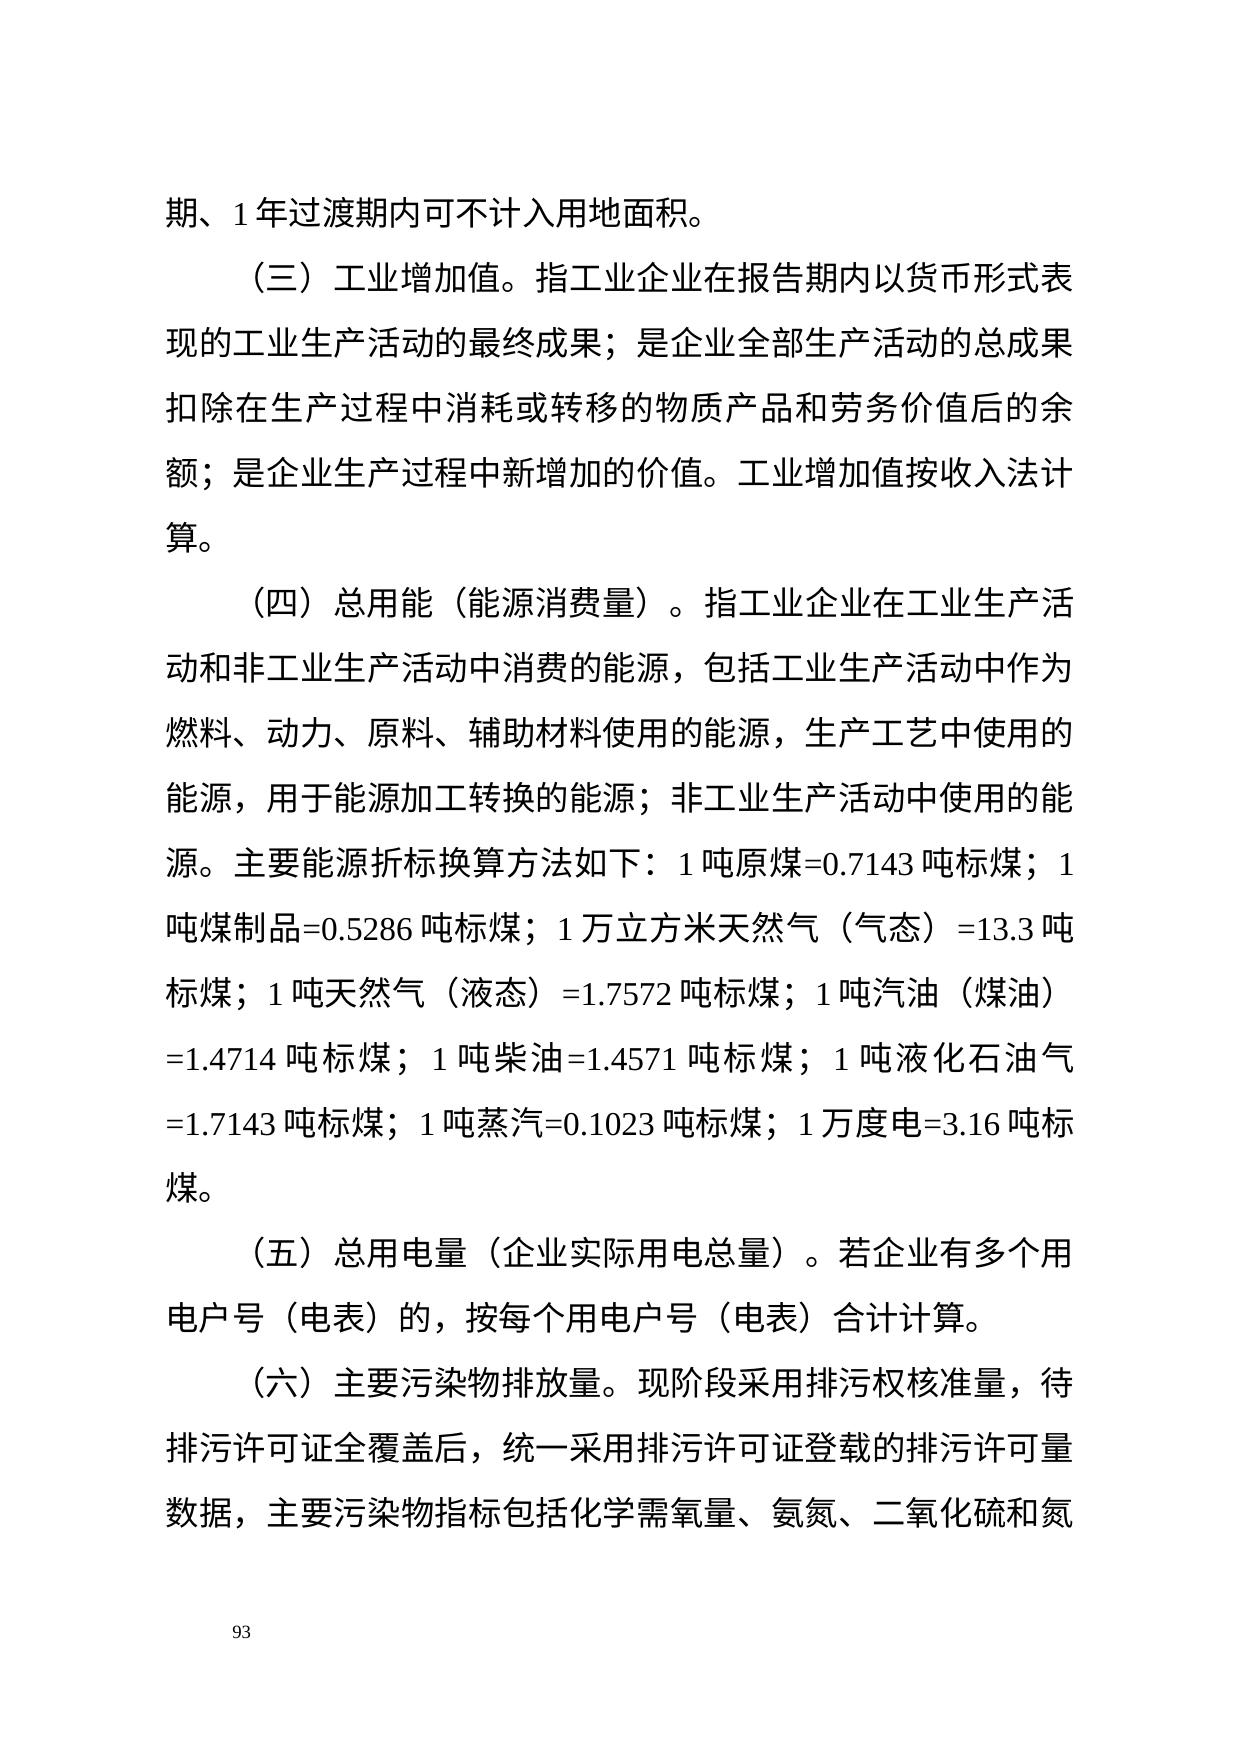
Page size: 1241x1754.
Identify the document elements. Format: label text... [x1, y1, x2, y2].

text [165, 178, 1075, 243]
text （四）总用能（能源消费量）。指工业企业在工业生产活动和非工业生产活动中消费的能源，包括工业生产活动中作为燃料、动力、原料、辅助材料使用的能源，生产工艺中使用的能源，用于能源加工转换的能源；非工业生产活动中使用的能源。主要能源折标换算方法如下：1吨原煤=0.7143吨标煤；1吨煤制品=0.5286吨标煤；1万立方米天然气（气态）=13.3吨标煤；1吨天然气（液态）=1.7572吨标煤；1吨汽油（煤油）=1.4714吨标煤；1吨柴油=1.4571吨标煤；1吨液化石油气=1.7143吨标煤；1吨蒸汽=0.1023吨标煤；1万度电=3.16吨标煤。 [165, 568, 1075, 1218]
text （五）总用电量（企业实际用电总量）。若企业有多个用电户号（电表）的，按每个用电户号（电表）合计计算。 [165, 1218, 1075, 1348]
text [165, 1348, 1075, 1543]
text （三）工业增加值。指工业企业在报告期内以货币形式表现的工业生产活动的最终成果；是企业全部生产活动的总成果扣除在生产过程中消耗或转移的物质产品和劳务价值后的余额；是企业生产过程中新增加的价值。工业增加值按收入法计算。 [165, 243, 1075, 568]
